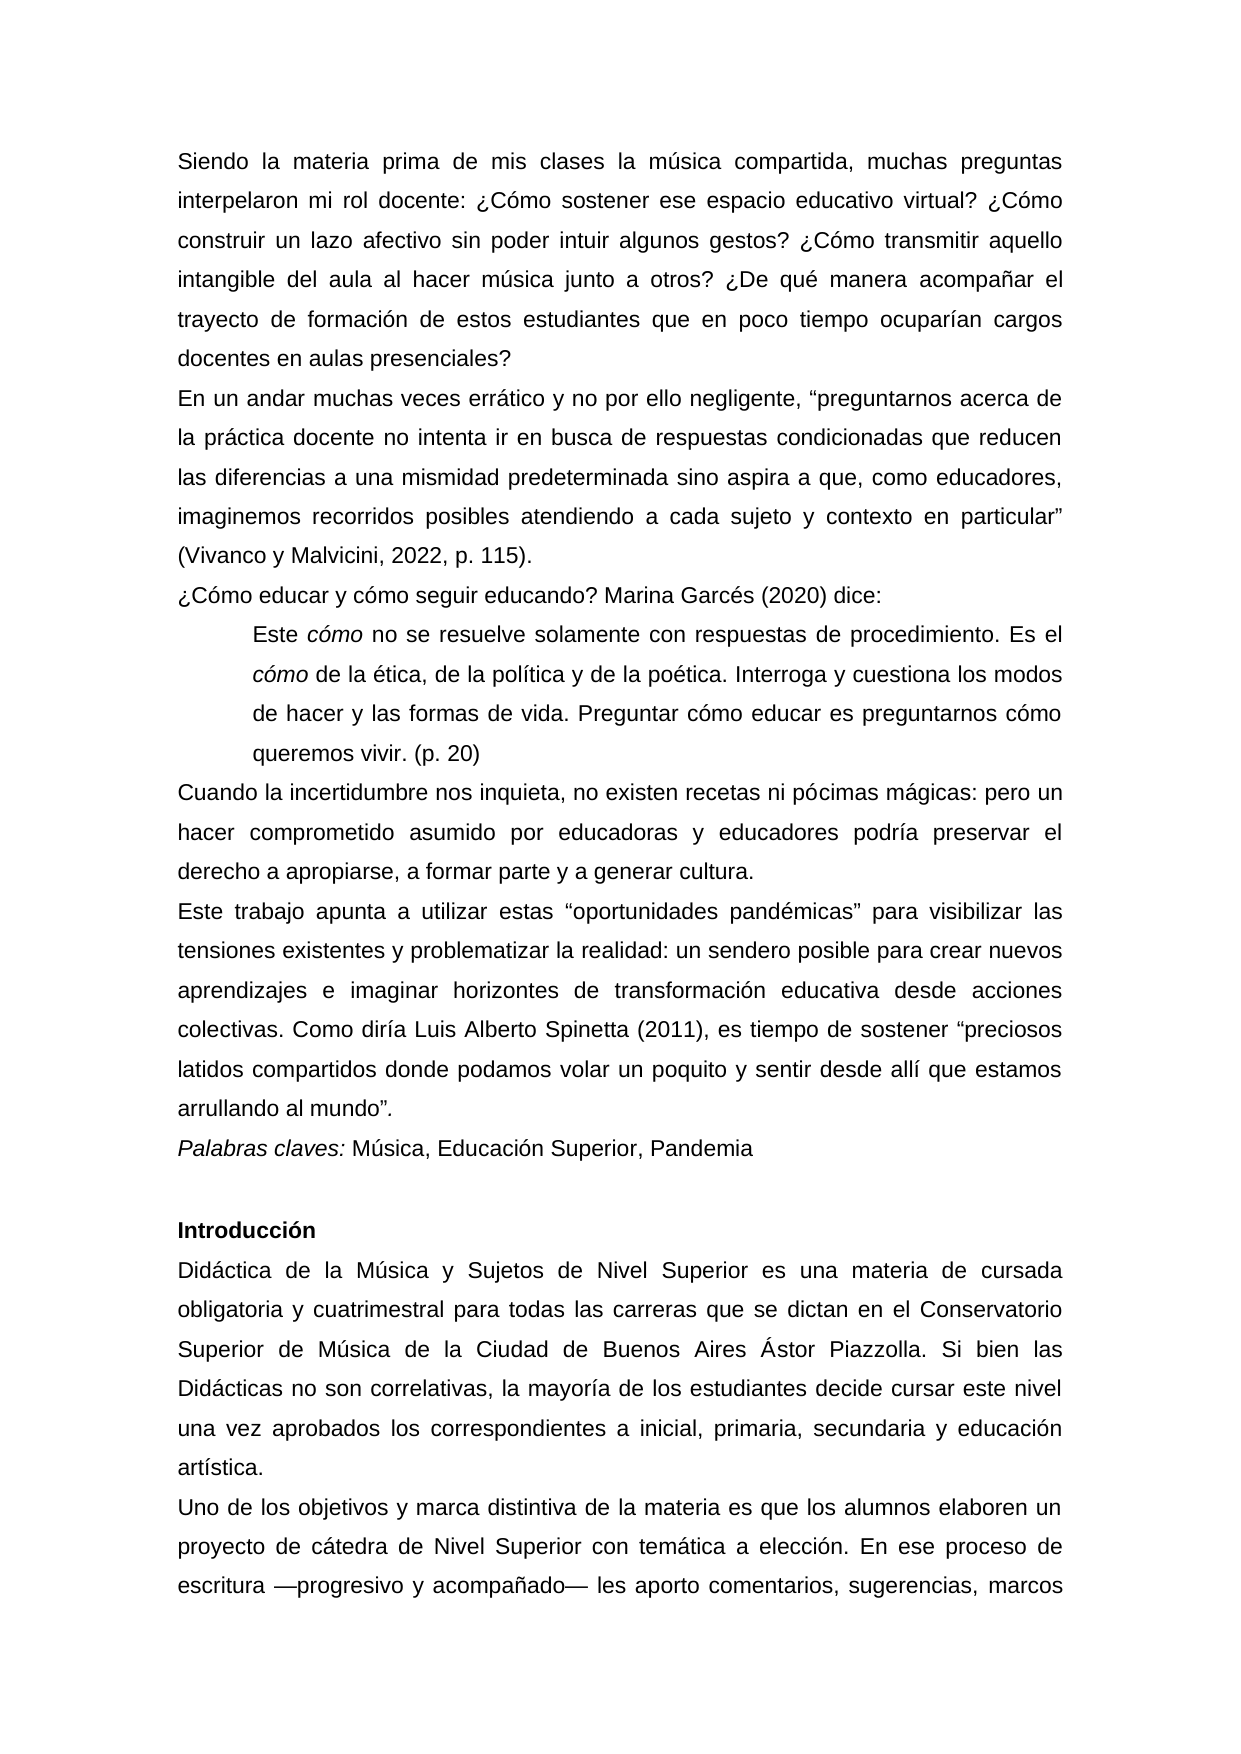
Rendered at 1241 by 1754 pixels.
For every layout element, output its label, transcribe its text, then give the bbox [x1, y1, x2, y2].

text En un andar muchas veces errático y no por ello negligente, “preguntarnos acerca de la práctica docente no intenta ir en busca de respuestas condicionadas que reducen las diferencias a una mismidad predeterminada sino aspira a que, como educadores, imaginemos recorridos posibles atendiendo a cada sujeto y contexto en particular” (Vivanco y Malvicini, 2022, p. 115). [177, 384, 1063, 569]
text Siendo la materia prima de mis clases la música compartida, muchas preguntas interpelaron mi rol docente: ¿Cómo sostener ese espacio educativo virtual? ¿Cómo construir un lazo afectivo sin poder intuir algunos gestos? ¿Cómo transmitir aquello intangible del aula al hacer música junto a otros? ¿De qué manera acompañar el trayecto de formación de estos estudiantes que en poco tiempo ocuparían cargos docentes en aulas presenciales? [177, 148, 1063, 371]
text Este trabajo apunta a utilizar estas “oportunidades pandémicas” para visibilizar las tensiones existentes y problematizar la realidad: un sendero posible para crear nuevos aprendizajes e imaginar horizontes de transformación educativa desde acciones colectivas. Como diría Luis Alberto Spinetta (2011), es tiempo de sostener “preciosos latidos compartidos donde podamos volar un poquito y sentir desde allí que estamos arrullando al mundo”. [177, 898, 1063, 1121]
text ¿Cómo educar y cómo seguir educando? Marina Garcés (2020) dice: [177, 582, 1063, 608]
text Palabras claves: Música, Educación Superior, Pandemia [177, 1134, 1063, 1161]
text Introducción [177, 1217, 1063, 1243]
text Este cómo no se resuelve solamente con respuestas de procedimiento. Es el cómo de la ética, de la política y de la poética. Interroga y cuestiona los modos de hacer y las formas de vida. Preguntar cómo educar es preguntarnos cómo queremos vivir. (p. 20) [252, 621, 1063, 766]
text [177, 1493, 1063, 1599]
text Cuando la incertidumbre nos inquieta, no existen recetas ni pócimas mágicas: pero un hacer comprometido asumido por educadoras y educadores podría preservar el derecho a apropiarse, a formar parte y a generar cultura. [177, 779, 1063, 884]
text Didáctica de la Música y Sujetos de Nivel Superior es una materia de cursada obligatoria y cuatrimestral para todas las carreras que se dictan en el Conservatorio Superior de Música de la Ciudad de Buenos Aires Ástor Piazzolla. Si bien las Didácticas no son correlativas, la mayoría de los estudiantes decide cursar este nivel una vez aprobados los correspondientes a inicial, primaria, secundaria y educación artística. [177, 1257, 1063, 1480]
